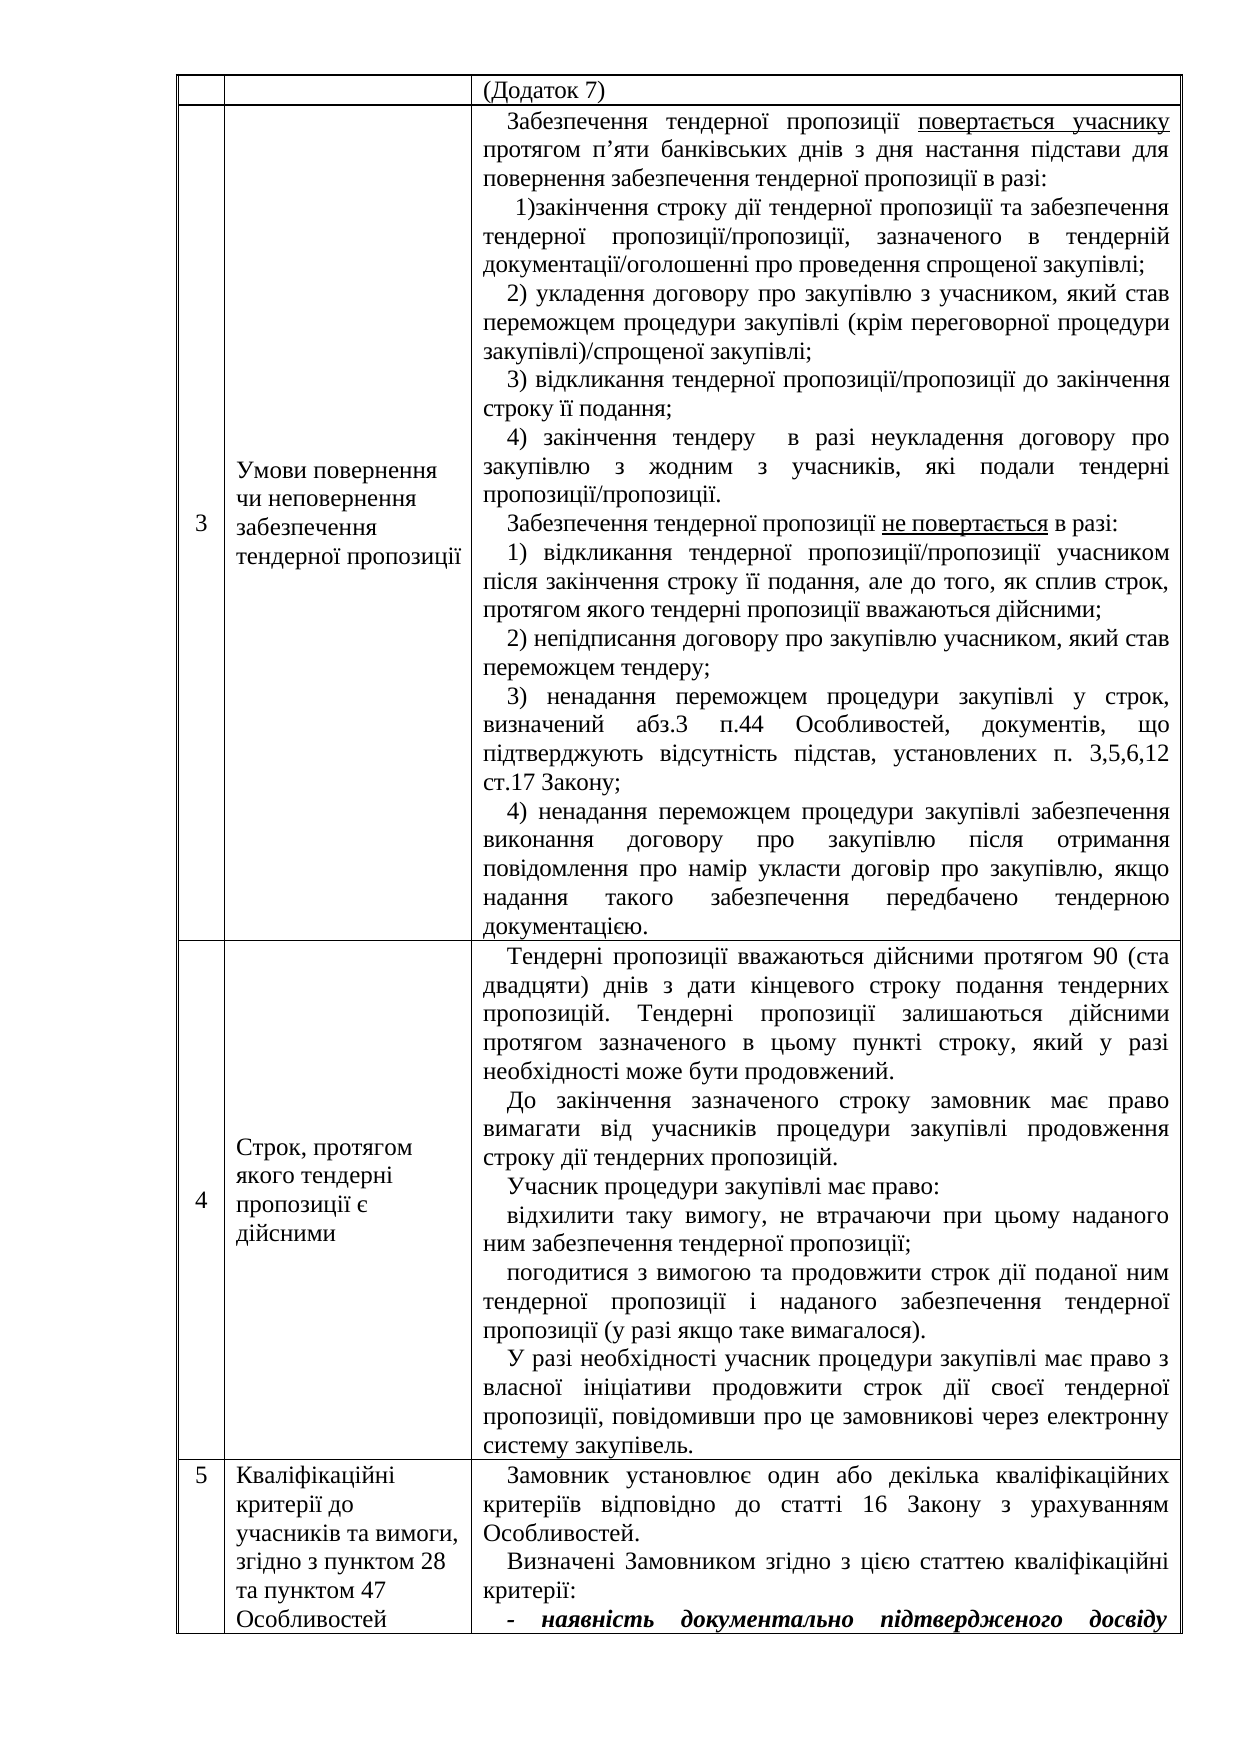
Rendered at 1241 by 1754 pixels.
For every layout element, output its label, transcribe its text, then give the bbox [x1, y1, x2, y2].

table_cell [225, 1460, 471, 1633]
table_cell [225, 76, 471, 104]
table_cell Умови повернення чи неповернення забезпечення тендерної пропозиції [225, 106, 471, 939]
table_cell 2 [179, 76, 224, 104]
table_cell 5 [179, 1460, 224, 1633]
table_cell Забезпечення тендерної пропозиції повертається учаснику протягом п’яти банківських днів з дня настання підстави для повернення забезпечення тендерної пропозиції в разі: 1)закінчення строку дії тендерної пропозиції та забезпечення тендерної пропозиції/пропозиції, зазначеного в тендерній документації/оголошенні про проведення спрощеної закупівлі; 2) укладення договору про закупівлю з учасником, який став переможцем процедури закупівлі (крім переговорної процедури закупівлі)/спрощеної закупівлі; 3) відкликання тендерної пропозиції/пропозиції до закінчення строку її подання; 4) закінчення тендеру в разі неукладення договору про закупівлю з жодним з учасників, які подали тендерні пропозиції/пропозиції. Забезпечення тендерної пропозиції не повертається в разі: 1) відкликання тендерної пропозиції/пропозиції учасником після закінчення строку її подання, але до того, як сплив строк, протягом якого тендерні пропозиції вважаються дійсними; 2) непідписання договору про закупівлю учасником, який став переможцем тендеру; 3) ненадання переможцем процедури закупівлі у строк, визначений абз.3 п.44 Особливостей, документів, що підтверджують відсутність підстав, установлених п. 3,5,6,12 ст.17 Закону; 4) ненадання переможцем процедури закупівлі забезпечення виконання договору про закупівлю після отримання повідомлення про намір укласти договір про закупівлю, якщо надання такого забезпечення передбачено тендерною документацією. [472, 106, 1180, 939]
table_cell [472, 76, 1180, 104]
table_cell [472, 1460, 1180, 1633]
table_cell 3 [179, 106, 224, 939]
table_cell 4 [179, 941, 224, 1458]
table_cell Строк, протягом якого тендерні пропозиції є дійсними [225, 941, 471, 1458]
table_cell Тендерні пропозиції вважаються дійсними протягом 90 (ста двадцяти) днів з дати кінцевого строку подання тендерних пропозицій. Тендерні пропозиції залишаються дійсними протягом зазначеного в цьому пункті строку, який у разі необхідності може бути продовжений. До закінчення зазначеного строку замовник має право вимагати від учасників процедури закупівлі продовження строку дії тендерних пропозицій. Учасник процедури закупівлі має право: відхилити таку вимогу, не втрачаючи при цьому наданого ним забезпечення тендерної пропозиції; погодитися з вимогою та продовжити строк дії поданої ним тендерної пропозиції і наданого забезпечення тендерної пропозиції (у разі якщо таке вимагалося). У разі необхідності учасник процедури закупівлі має право з власної ініціативи продовжити строк дії своєї тендерної пропозиції, повідомивши про це замовникові через електронну систему закупівель. [472, 941, 1180, 1458]
